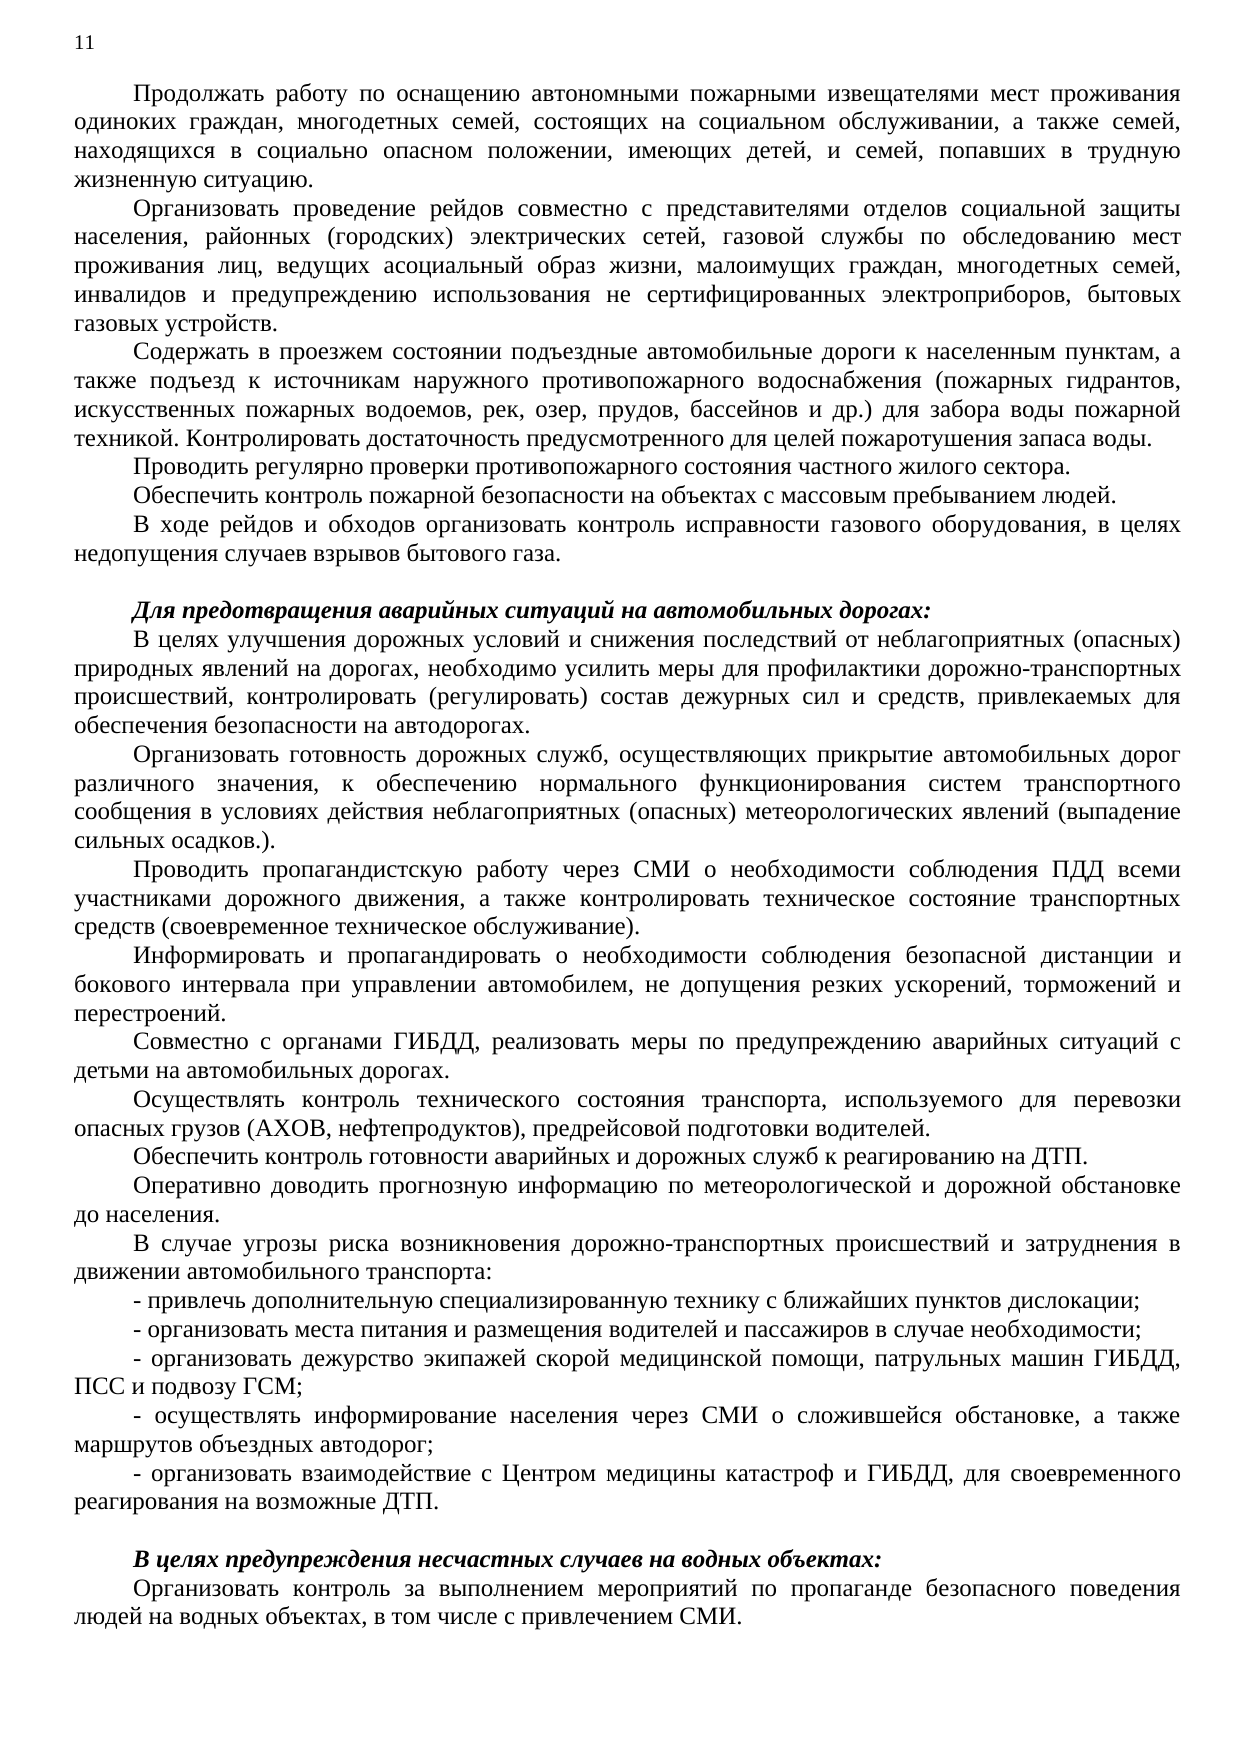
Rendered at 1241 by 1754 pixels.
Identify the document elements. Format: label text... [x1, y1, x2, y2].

text Обеспечить контроль пожарной безопасности на объектах с массовым пребыванием людей. [74, 480, 1182, 509]
text В ходе рейдов и обходов организовать контроль исправности газового оборудования, в целях недопущения случаев взрывов бытового газа. [74, 509, 1182, 566]
text - осуществлять информирование населения через СМИ о сложившейся обстановке, а также маршрутов объездных автодорог; [74, 1400, 1182, 1458]
text В целях улучшения дорожных условий и снижения последствий от неблагоприятных (опасных) природных явлений на дорогах, необходимо усилить меры для профилактики дорожно-транспортных происшествий, контролировать (регулировать) состав дежурных сил и средств, привлекаемых для обеспечения безопасности на автодорогах. [74, 624, 1182, 739]
text - организовать места питания и размещения водителей и пассажиров в случае необходимости; [74, 1314, 1182, 1343]
text В целях предупреждения несчастных случаев на водных объектах: [74, 1544, 1182, 1573]
text - организовать взаимодействие с Центром медицины катастроф и ГИБДД, для своевременного реагирования на возможные ДТП. [74, 1458, 1182, 1515]
text Осуществлять контроль технического состояния транспорта, используемого для перевозки опасных грузов (АХОВ, нефтепродуктов), предрейсовой подготовки водителей. [74, 1084, 1182, 1141]
text Для предотвращения аварийных ситуаций на автомобильных дорогах: [74, 595, 1182, 624]
text Обеспечить контроль готовности аварийных и дорожных служб к реагированию на ДТП. [74, 1141, 1182, 1170]
text Организовать проведение рейдов совместно с представителями отделов социальной защиты населения, районных (городских) электрических сетей, газовой службы по обследованию мест проживания лиц, ведущих асоциальный образ жизни, малоимущих граждан, многодетных семей, инвалидов и предупреждению использования не сертифицированных электроприборов, бытовых газовых устройств. [74, 193, 1182, 336]
text Содержать в проезжем состоянии подъездные автомобильные дороги к населенным пунктам, а также подъезд к источникам наружного противопожарного водоснабжения (пожарных гидрантов, искусственных пожарных водоемов, рек, озер, прудов, бассейнов и др.) для забора воды пожарной техникой. Контролировать достаточность предусмотренного для целей пожаротушения запаса воды. [74, 336, 1182, 451]
text В случае угрозы риска возникновения дорожно-транспортных происшествий и затруднения в движении автомобильного транспорта: [74, 1228, 1182, 1285]
text Проводить регулярно проверки противопожарного состояния частного жилого сектора. [74, 451, 1182, 480]
text Продолжать работу по оснащению автономными пожарными извещателями мест проживания одиноких граждан, многодетных семей, состоящих на социальном обслуживании, а также семей, находящихся в социально опасном положении, имеющих детей, и семей, попавших в трудную жизненную ситуацию. [74, 78, 1182, 193]
text Оперативно доводить прогнозную информацию по метеорологической и дорожной обстановке до населения. [74, 1170, 1182, 1228]
text Совместно с органами ГИБДД, реализовать меры по предупреждению аварийных ситуаций с детьми на автомобильных дорогах. [74, 1026, 1182, 1084]
text Проводить пропагандистскую работу через СМИ о необходимости соблюдения ПДД всеми участниками дорожного движения, а также контролировать техническое состояние транспортных средств (своевременное техническое обслуживание). [74, 854, 1182, 940]
text - организовать дежурство экипажей скорой медицинской помощи, патрульных машин ГИБДД, ПСС и подвозу ГСМ; [74, 1343, 1182, 1400]
text Информировать и пропагандировать о необходимости соблюдения безопасной дистанции и бокового интервала при управлении автомобилем, не допущения резких ускорений, торможений и перестроений. [74, 940, 1182, 1026]
text Организовать контроль за выполнением мероприятий по пропаганде безопасного поведения людей на водных объектах, в том числе с привлечением СМИ. [74, 1573, 1182, 1630]
text - привлечь дополнительную специализированную технику с ближайших пунктов дислокации; [74, 1285, 1182, 1314]
text Организовать готовность дорожных служб, осуществляющих прикрытие автомобильных дорог различного значения, к обеспечению нормального функционирования систем транспортного сообщения в условиях действия неблагоприятных (опасных) метеорологических явлений (выпадение сильных осадков.). [74, 739, 1182, 854]
